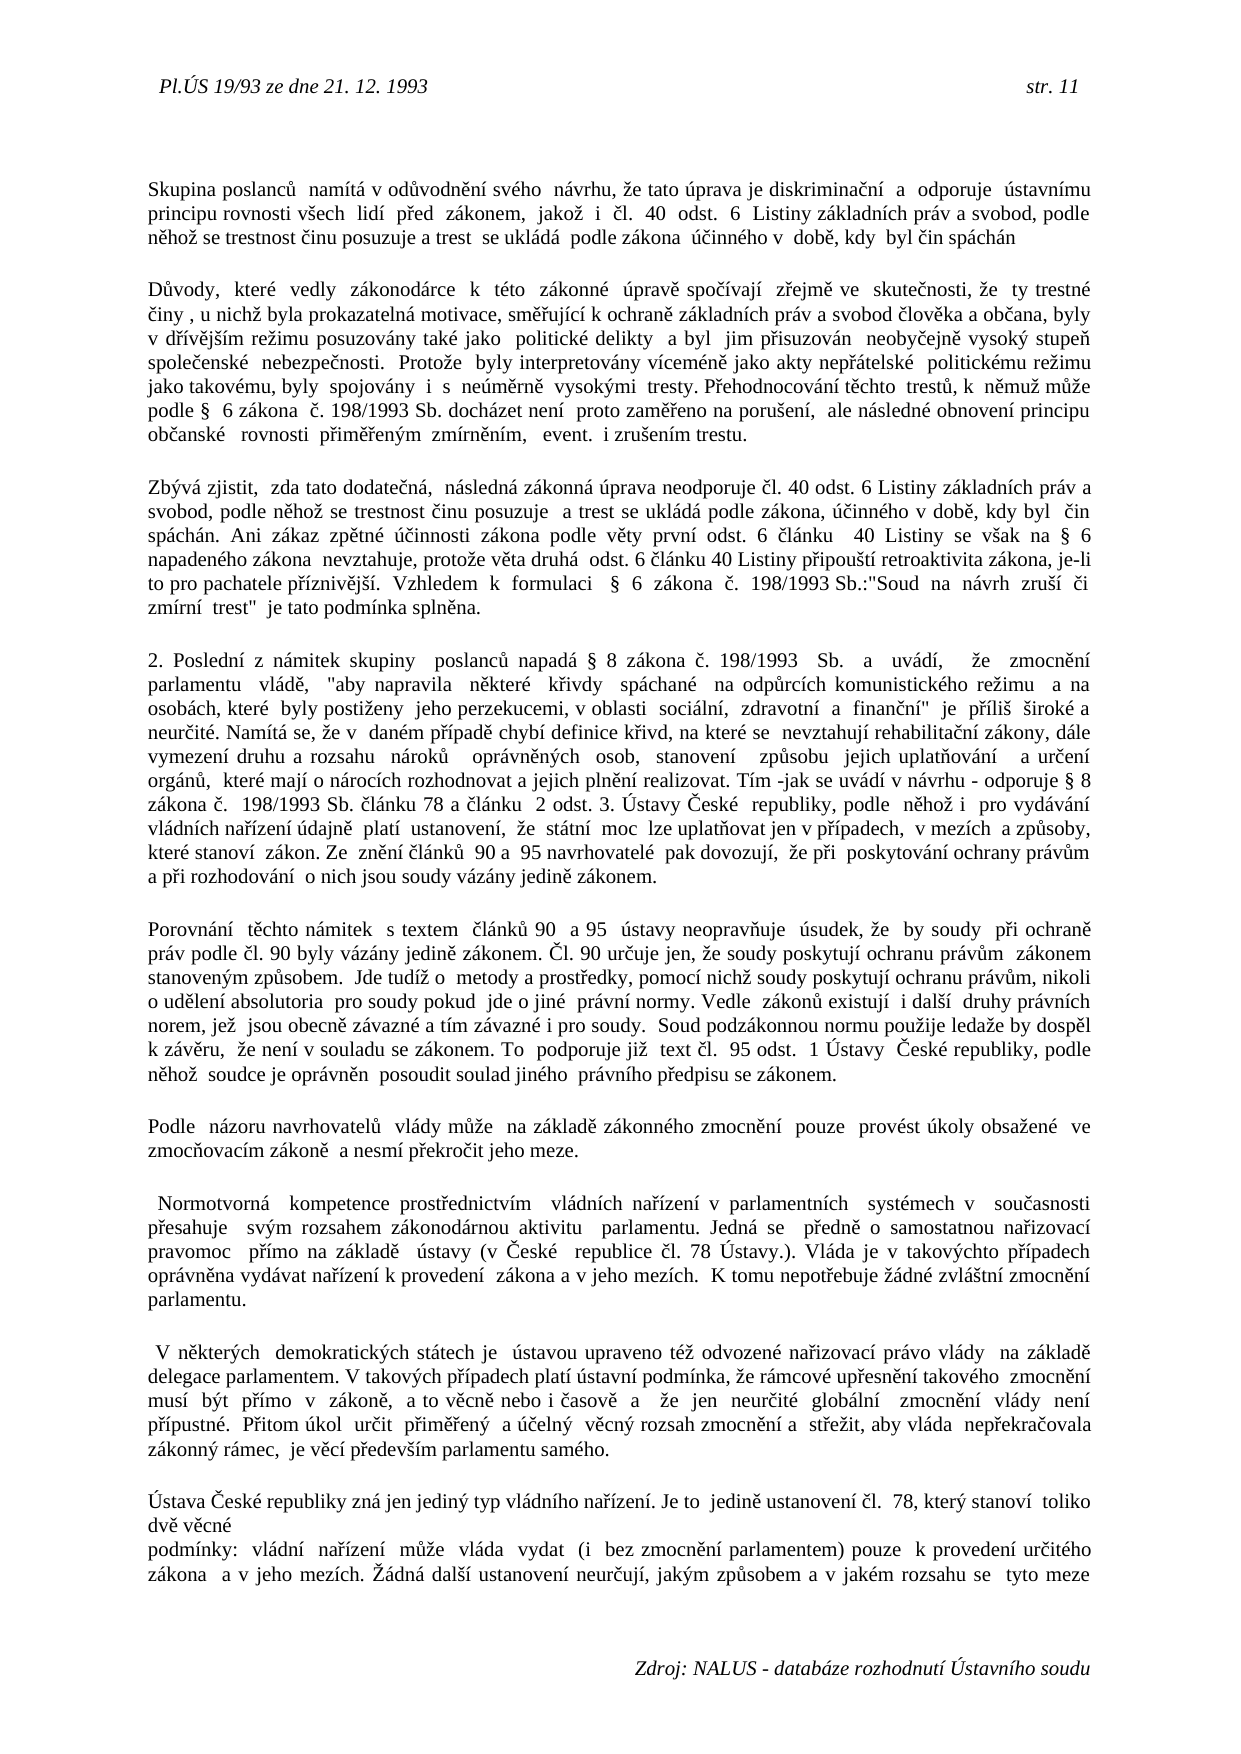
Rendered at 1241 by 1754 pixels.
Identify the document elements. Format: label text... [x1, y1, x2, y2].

text Důvody, které vedly zákonodárce k této zákonné úpravě spočívají zřejmě ve skutečnosti, že ty trestné činy , u nichž byla prokazatelná motivace, směřující k ochraně základních práv a svobod člověka a občana, byly v dřívějším režimu posuzovány také jako politické delikty a byl jim přisuzován neobyčejně vysoký stupeň společenské nebezpečnosti. Protože byly interpretovány víceméně jako akty nepřátelské politickému režimu jako takovému, byly spojovány i s neúměrně vysokými tresty. Přehodnocování těchto trestů, k němuž může podle § 6 zákona č. 198/1993 Sb. docházet není proto zaměřeno na porušení, ale následné obnovení principu občanské rovnosti přiměřeným zmírněním, event. i zrušením trestu. [148, 277, 1092, 446]
text Skupina poslanců namítá v odůvodnění svého návrhu, že tato úprava je diskriminační a odporuje ústavnímu principu rovnosti všech lidí před zákonem, jakož i čl. 40 odst. 6 Listiny základních práv a svobod, podle něhož se trestnost činu posuzuje a trest se ukládá podle zákona účinného v době, kdy byl čin spáchán [148, 176, 1092, 249]
text Zbývá zjistit, zda tato dodatečná, následná zákonná úprava neodporuje čl. 40 odst. 6 Listiny základních práv a svobod, podle něhož se trestnost činu posuzuje a trest se ukládá podle zákona, účinného v době, kdy byl čin spáchán. Ani zákaz zpětné účinnosti zákona podle věty první odst. 6 článku 40 Listiny se však na § 6 napadeného zákona nevztahuje, protože věta druhá odst. 6 článku 40 Listiny připouští retroaktivita zákona, je-li to pro pachatele příznivější. Vzhledem k formulaci § 6 zákona č. 198/1993 Sb.:"Soud na návrh zruší či zmírní trest" je tato podmínka splněna. [148, 474, 1092, 619]
text V některých demokratických státech je ústavou upraveno též odvozené nařizovací právo vlády na základě delegace parlamentem. V takových případech platí ústavní podmínka, že rámcové upřesnění takového zmocnění musí být přímo v zákoně, a to věcně nebo i časově a že jen neurčité globální zmocnění vlády není přípustné. Přitom úkol určit přiměřený a účelný věcný rozsah zmocnění a střežit, aby vláda nepřekračovala zákonný rámec, je věcí především parlamentu samého. [148, 1340, 1092, 1461]
text Ústava České republiky zná jen jediný typ vládního nařízení. Je to jedině ustanovení čl. 78, který stanoví toliko dvě věcné [148, 1489, 1092, 1537]
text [148, 1537, 1092, 1586]
text Porovnání těchto námitek s textem článků 90 a 95 ústavy neopravňuje úsudek, že by soudy při ochraně práv podle čl. 90 byly vázány jedině zákonem. Čl. 90 určuje jen, že soudy poskytují ochranu právům zákonem stanoveným způsobem. Jde tudíž o metody a prostředky, pomocí nichž soudy poskytují ochranu právům, nikoli o udělení absolutoria pro soudy pokud jde o jiné právní normy. Vedle zákonů existují i další druhy právních norem, jež jsou obecně závazné a tím závazné i pro soudy. Soud podzákonnou normu použije ledaže by dospěl k závěru, že není v souladu se zákonem. To podporuje již text čl. 95 odst. 1 Ústavy České republiky, podle něhož soudce je oprávněn posoudit soulad jiného právního předpisu se zákonem. [148, 917, 1092, 1086]
text Podle názoru navrhovatelů vlády může na základě zákonného zmocnění pouze provést úkoly obsažené ve zmocňovacím zákoně a nesmí překročit jeho meze. [148, 1114, 1092, 1162]
text Normotvorná kompetence prostřednictvím vládních nařízení v parlamentních systémech v současnosti přesahuje svým rozsahem zákonodárnou aktivitu parlamentu. Jedná se předně o samostatnou nařizovací pravomoc přímo na základě ústavy (v České republice čl. 78 Ústavy.). Vláda je v takovýchto případech oprávněna vydávat nařízení k provedení zákona a v jeho mezích. K tomu nepotřebuje žádné zvláštní zmocnění parlamentu. [148, 1191, 1092, 1311]
text 2. Poslední z námitek skupiny poslanců napadá § 8 zákona č. 198/1993 Sb. a uvádí, že zmocnění parlamentu vládě, "aby napravila některé křivdy spáchané na odpůrcích komunistického režimu a na osobách, které byly postiženy jeho perzekucemi, v oblasti sociální, zdravotní a finanční" je příliš široké a neurčité. Namítá se, že v daném případě chybí definice křivd, na které se nevztahují rehabilitační zákony, dále vymezení druhu a rozsahu nároků oprávněných osob, stanovení způsobu jejich uplatňování a určení orgánů, které mají o nárocích rozhodnovat a jejich plnění realizovat. Tím -jak se uvádí v návrhu - odporuje § 8 zákona č. 198/1993 Sb. článku 78 a článku 2 odst. 3. Ústavy České republiky, podle něhož i pro vydávání vládních nařízení údajně platí ustanovení, že státní moc lze uplatňovat jen v případech, v mezích a způsoby, které stanoví zákon. Ze znění článků 90 a 95 navrhovatelé pak dovozují, že při poskytování ochrany právům a při rozhodování o nich jsou soudy vázány jedině zákonem. [148, 648, 1092, 888]
